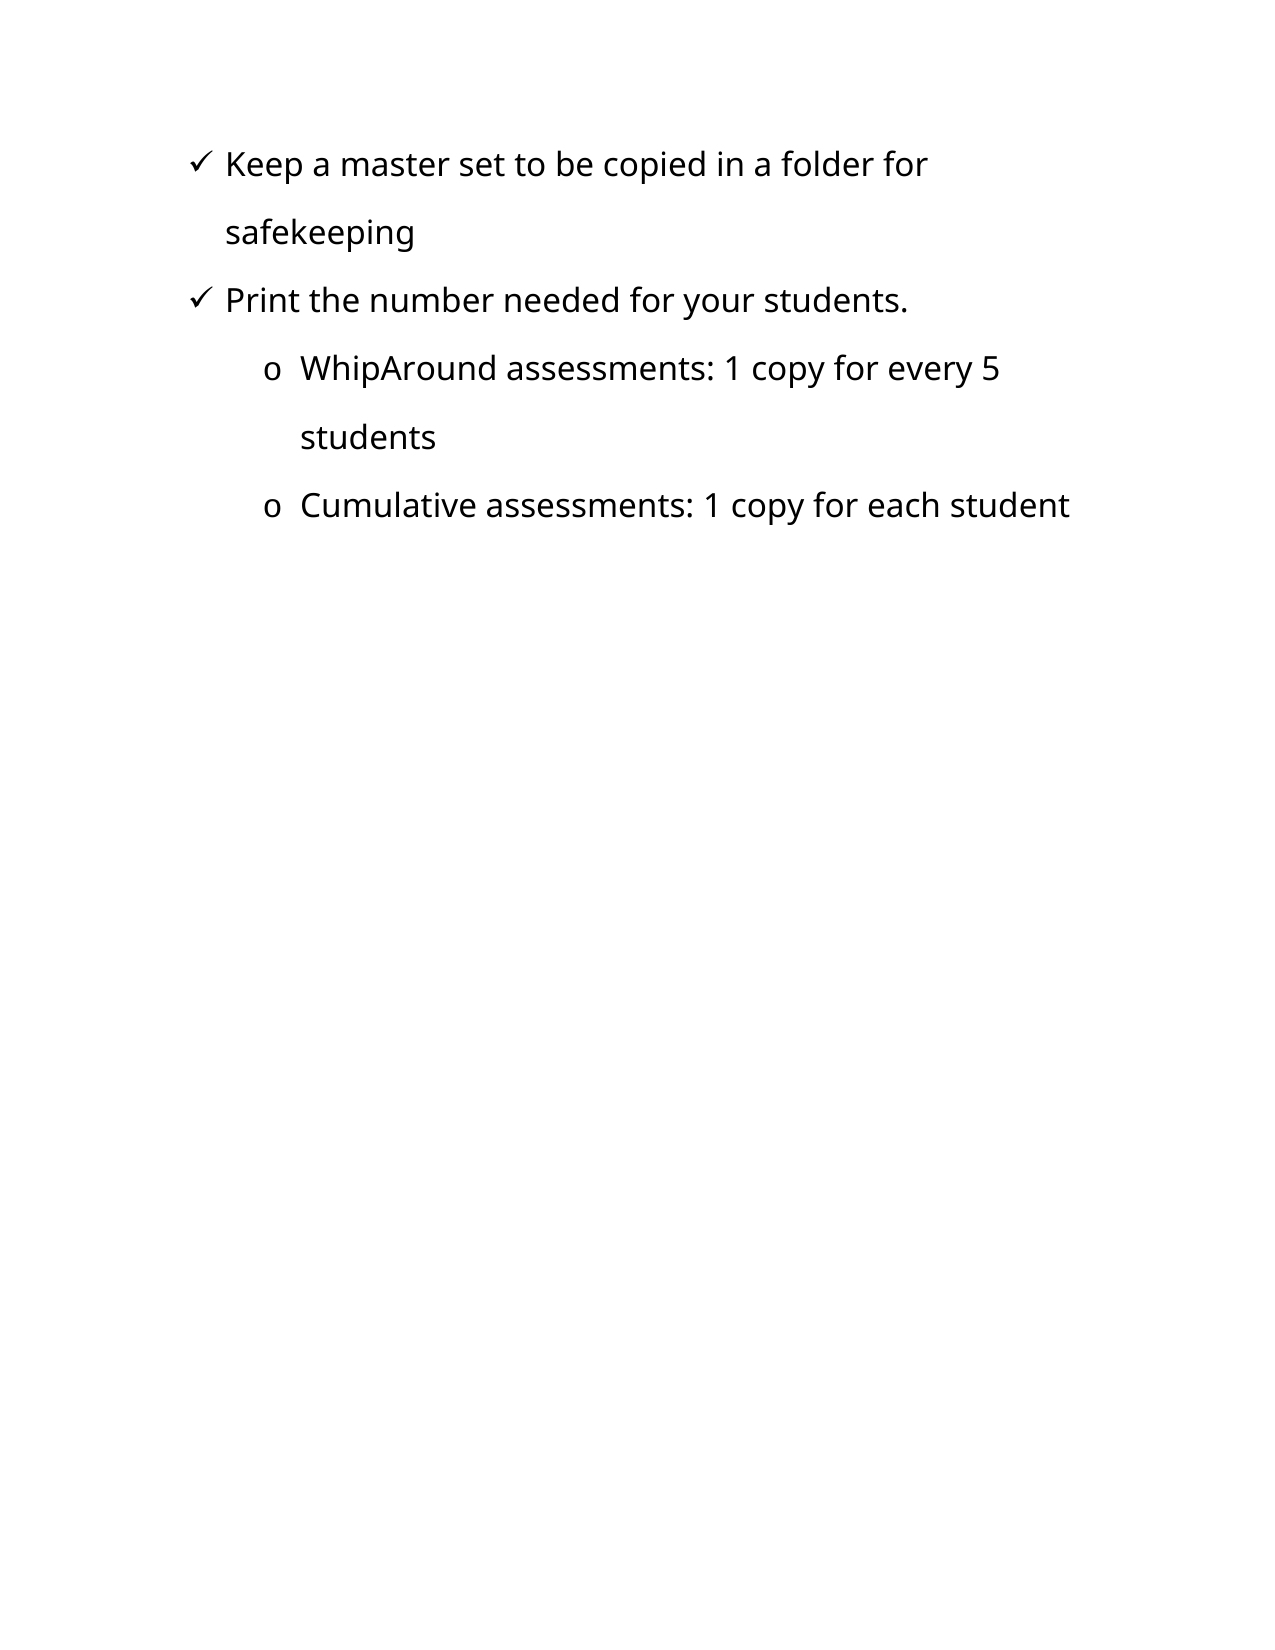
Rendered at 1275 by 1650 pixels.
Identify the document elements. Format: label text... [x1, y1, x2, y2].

list WhipAround assessments: 1 copy for every 5 students [262, 345, 1125, 459]
list Print the number needed for your students. [187, 277, 1125, 322]
list Cumulative assessments: 1 copy for each student [262, 482, 1125, 527]
list Keep a master set to be copied in a folder for safekeeping [187, 141, 1125, 254]
